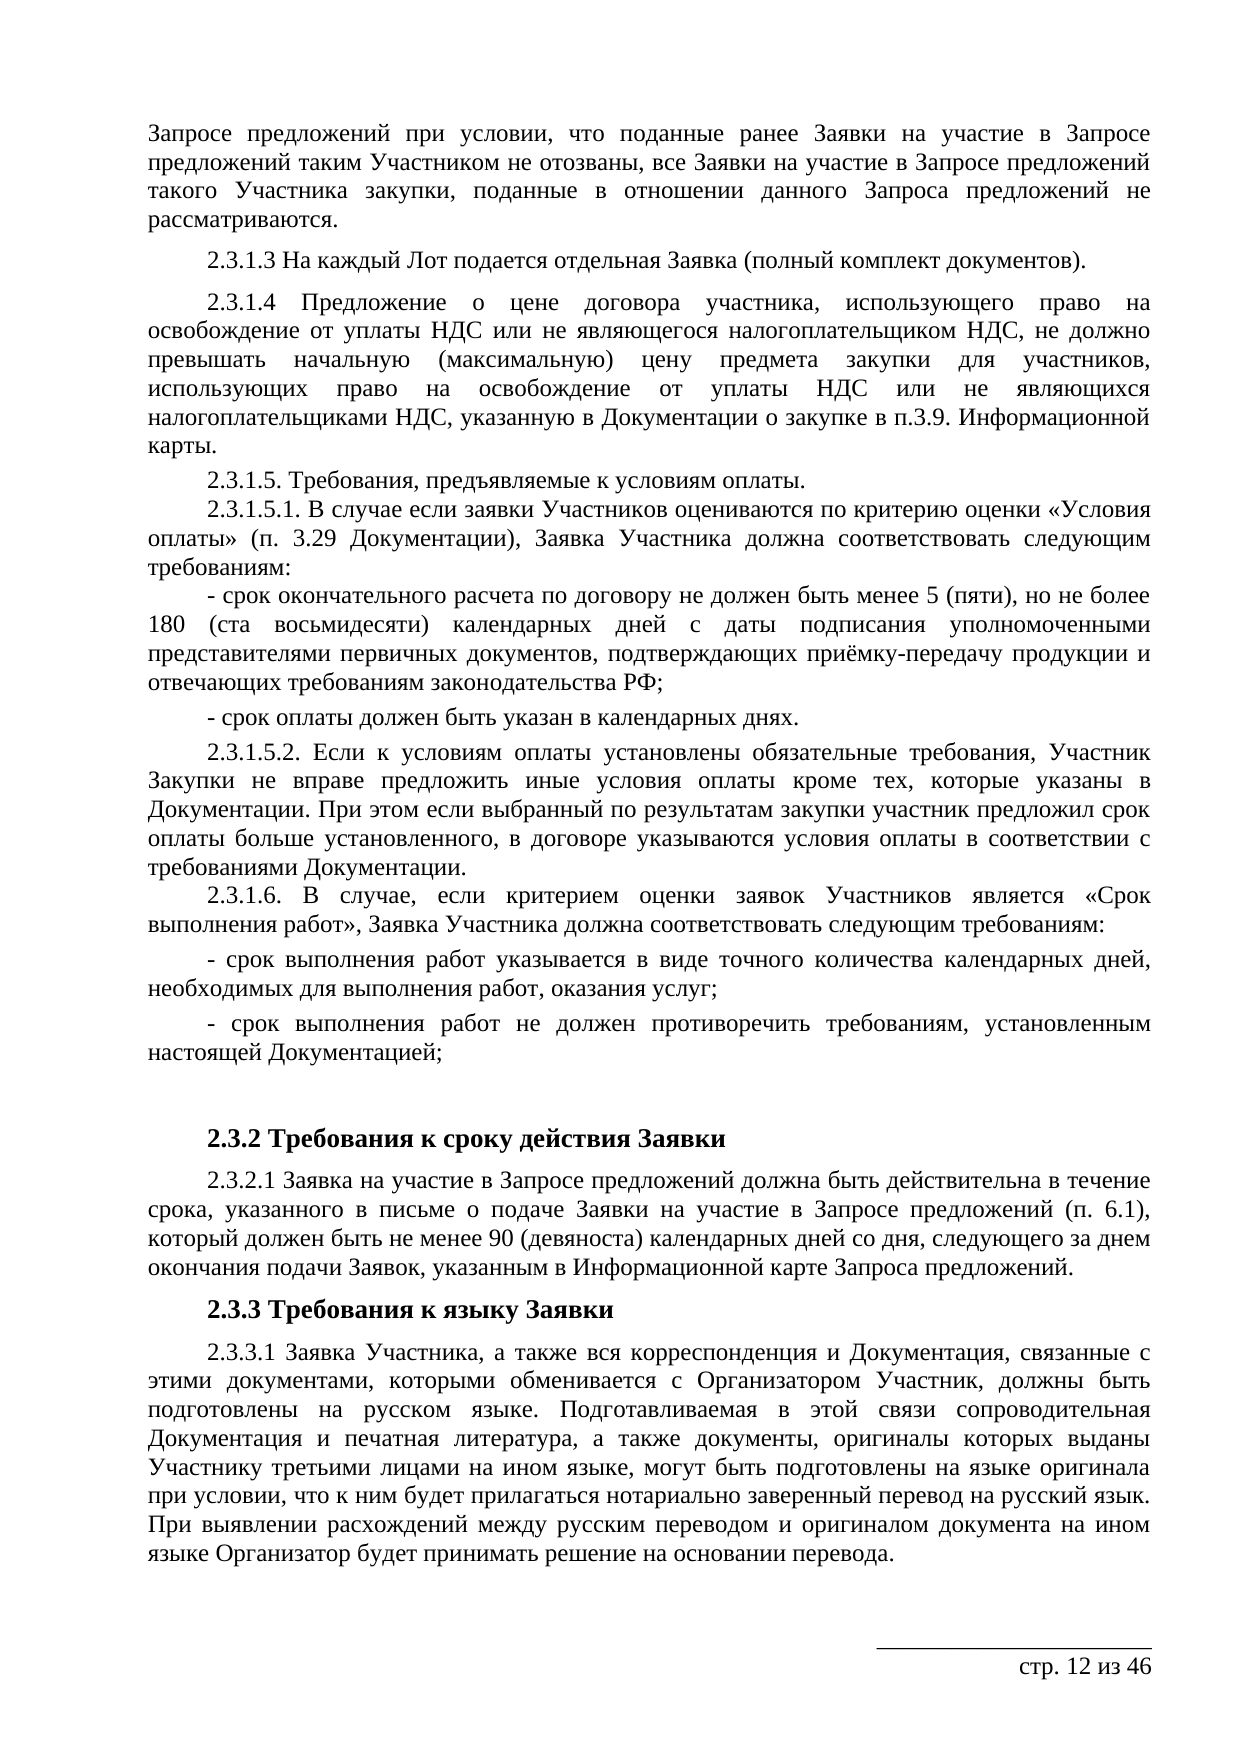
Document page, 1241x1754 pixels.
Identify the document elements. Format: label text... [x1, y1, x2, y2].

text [148, 118, 1152, 233]
text 2.3.1.5. Требования, предъявляемые к условиям оплаты. [148, 466, 1152, 494]
text 2.3.1.3 На каждый Лот подается отдельная Заявка (полный комплект документов). [148, 246, 1152, 274]
subtitle 2.3.2 Требования к сроку действия Заявки [207, 1122, 1152, 1153]
subtitle 2.3.3 Требования к языку Заявки [207, 1293, 1152, 1324]
list 2.3.1.5.1. В случае если заявки Участников оцениваются по критерию оценки «Условия оплаты» (п. 3.29 Документации), Заявка Участника должна соответствовать следующим требованиям: [148, 494, 1152, 581]
text - срок выполнения работ не должен противоречить требованиям, установленным настоящей Документацией; [148, 1008, 1152, 1066]
text 2.3.1.6. В случае, если критерием оценки заявок Участников является «Срок выполнения работ», Заявка Участника должна соответствовать следующим требованиям: [148, 881, 1152, 938]
text - срок окончательного расчета по договору не должен быть менее 5 (пяти), но не более 180 (ста восьмидесяти) календарных дней с даты подписания уполномоченными представителями первичных документов, подтверждающих приёмку-передачу продукции и отвечающих требованиям законодательства РФ; [148, 581, 1152, 696]
text 2.3.2.1 Заявка на участие в Запросе предложений должна быть действительна в течение срока, указанного в письме о подаче Заявки на участие в Запросе предложений (п. 6.1), который должен быть не менее 90 (девяноста) календарных дней со дня, следующего за днем окончания подачи Заявок, указанным в Информационной карте Запроса предложений. [148, 1165, 1152, 1280]
text 2.3.1.4 Предложение о цене договора участника, использующего право на освобождение от уплаты НДС или не являющегося налогоплательщиком НДС, не должно превышать начальную (максимальную) цену предмета закупки для участников, использующих право на освобождение от уплаты НДС или не являющихся налогоплательщиками НДС, указанную в Документации о закупке в п.3.9. Информационной карты. [148, 287, 1152, 459]
text - срок выполнения работ указывается в виде точного количества календарных дней, необходимых для выполнения работ, оказания услуг; [148, 944, 1152, 1002]
list 2.3.1.5.2. Если к условиям оплаты установлены обязательные требования, Участник Закупки не вправе предложить иные условия оплаты кроме тех, которые указаны в Документации. При этом если выбранный по результатам закупки участник предложил срок оплаты больше установленного, в договоре указываются условия оплаты в соответствии с требованиями Документации. [148, 737, 1152, 881]
text - срок оплаты должен быть указан в календарных днях. [148, 702, 1152, 731]
text 2.3.3.1 Заявка Участника, а также вся корреспонденция и Документация, связанные с этими документами, которыми обменивается с Организатором Участник, должны быть подготовлены на русском языке. Подготавливаемая в этой связи сопроводительная Документация и печатная литература, а также документы, оригиналы которых выданы Участнику третьими лицами на ином языке, могут быть подготовлены на языке оригинала при условии, что к ним будет прилагаться нотариально заверенный перевод на русский язык. При выявлении расхождений между русским переводом и оригиналом документа на ином языке Организатор будет принимать решение на основании перевода. [148, 1337, 1152, 1567]
